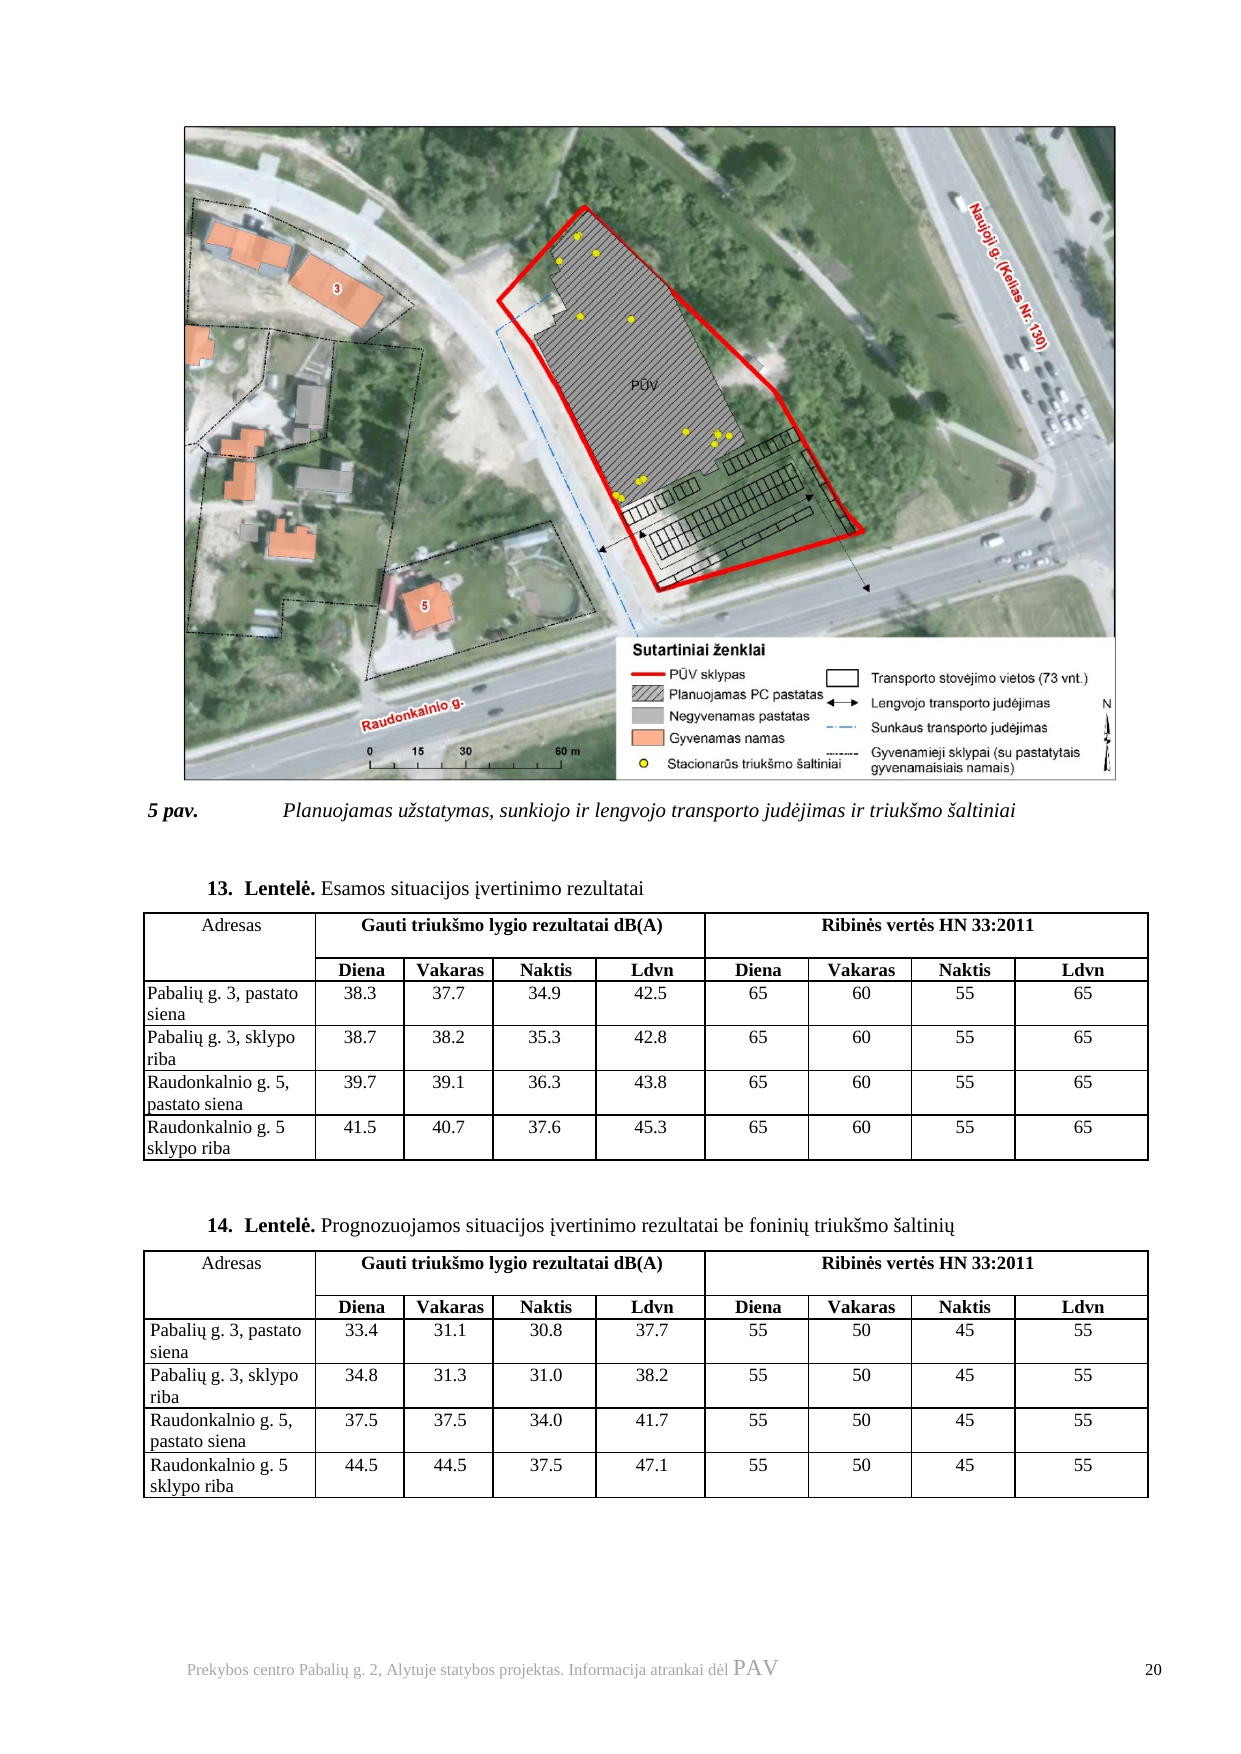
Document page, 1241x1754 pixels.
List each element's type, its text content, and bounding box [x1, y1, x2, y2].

table_cell 45 [912, 1409, 1014, 1452]
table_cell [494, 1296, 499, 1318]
table_cell 65 [706, 982, 808, 1025]
table_cell 55 [912, 1116, 1014, 1159]
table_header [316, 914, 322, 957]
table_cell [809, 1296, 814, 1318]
table_cell 60 [809, 1071, 911, 1114]
table_cell 37.5 [405, 1409, 492, 1452]
table_cell 55 [1016, 1364, 1147, 1407]
table_cell 65 [706, 1116, 808, 1159]
table_cell 42.8 [597, 1026, 704, 1069]
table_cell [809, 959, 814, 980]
table_cell 37.5 [494, 1453, 595, 1497]
table_cell 42.5 [597, 982, 704, 1025]
table_cell 45 [912, 1364, 1014, 1407]
table_cell 39.1 [405, 1071, 492, 1114]
text Lentelė. Esamos situacijos įvertinimo rezultatai [207, 876, 1152, 900]
table_cell 55 [1016, 1409, 1147, 1452]
table_cell 31.3 [405, 1364, 492, 1407]
text Lentelė. Prognozuojamos situacijos įvertinimo rezultatai be foninių triukšmo šaltinių [207, 1213, 1152, 1237]
table_cell 55 [912, 1071, 1014, 1114]
table_cell 44.5 [405, 1453, 492, 1497]
table_cell 55 [912, 982, 1014, 1025]
picture [177, 118, 1122, 786]
table_cell 37.7 [597, 1320, 704, 1362]
table_cell 55 [706, 1409, 808, 1452]
table_cell 45 [912, 1453, 1014, 1497]
table_cell 60 [809, 1116, 911, 1159]
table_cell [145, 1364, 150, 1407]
table_cell 50 [809, 1320, 911, 1362]
table_cell 55 [706, 1320, 808, 1362]
table_cell 38.2 [405, 1026, 492, 1069]
table_cell 50 [809, 1453, 911, 1497]
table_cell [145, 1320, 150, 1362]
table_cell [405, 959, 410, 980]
table_cell 41.5 [316, 1116, 403, 1159]
table_cell 65 [706, 1071, 808, 1114]
table_cell 31.1 [405, 1320, 492, 1362]
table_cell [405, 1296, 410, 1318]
table_cell 60 [809, 982, 911, 1025]
table_cell 40.7 [405, 1116, 492, 1159]
table_cell 55 [912, 1026, 1014, 1069]
table_cell 50 [809, 1409, 911, 1452]
table_cell 55 [1016, 1320, 1147, 1362]
table_cell 50 [809, 1364, 911, 1407]
table_cell 38.2 [597, 1364, 704, 1407]
table_cell 34.9 [494, 982, 595, 1025]
table_cell 39.7 [316, 1071, 403, 1114]
table_cell 45 [912, 1320, 1014, 1362]
table_cell 38.7 [316, 1026, 403, 1069]
table_cell 37.6 [494, 1116, 595, 1159]
table_cell 31.0 [494, 1364, 595, 1407]
table_cell 33.4 [316, 1320, 403, 1362]
table_cell 38.3 [316, 982, 403, 1025]
table_cell 55 [1016, 1453, 1147, 1497]
table_cell 60 [809, 1026, 911, 1069]
table_header Adresas [145, 1252, 315, 1318]
table_cell 34.8 [316, 1364, 403, 1407]
table_cell 55 [706, 1453, 808, 1497]
table_cell 65 [1016, 1116, 1147, 1159]
table_header Ribinės vertės HN 33:2011 [706, 1252, 1147, 1295]
table_header Adresas [145, 914, 315, 980]
table_cell 35.3 [494, 1026, 595, 1069]
table_cell 55 [706, 1364, 808, 1407]
table_header Ribinės vertės HN 33:2011 [706, 914, 1147, 957]
text Planuojamas užstatymas, sunkiojo ir lengvojo transporto judėjimas ir triukšmo šaltiniai [148, 798, 1152, 822]
table_cell 47.1 [597, 1453, 704, 1497]
table_cell 34.0 [494, 1409, 595, 1452]
table_cell 44.5 [316, 1453, 403, 1497]
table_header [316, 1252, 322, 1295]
table_cell 41.7 [597, 1409, 704, 1452]
table_cell 36.3 [494, 1071, 595, 1114]
table_cell 43.8 [597, 1071, 704, 1114]
table_cell 30.8 [494, 1320, 595, 1362]
table_cell 37.7 [405, 982, 492, 1025]
table_cell 37.5 [316, 1409, 403, 1452]
table_cell 45.3 [597, 1116, 704, 1159]
table_cell 65 [1016, 1026, 1147, 1069]
table_cell 65 [1016, 982, 1147, 1025]
table_cell 65 [706, 1026, 808, 1069]
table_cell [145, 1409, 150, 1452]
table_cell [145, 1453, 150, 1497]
table_cell 65 [1016, 1071, 1147, 1114]
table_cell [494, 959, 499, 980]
